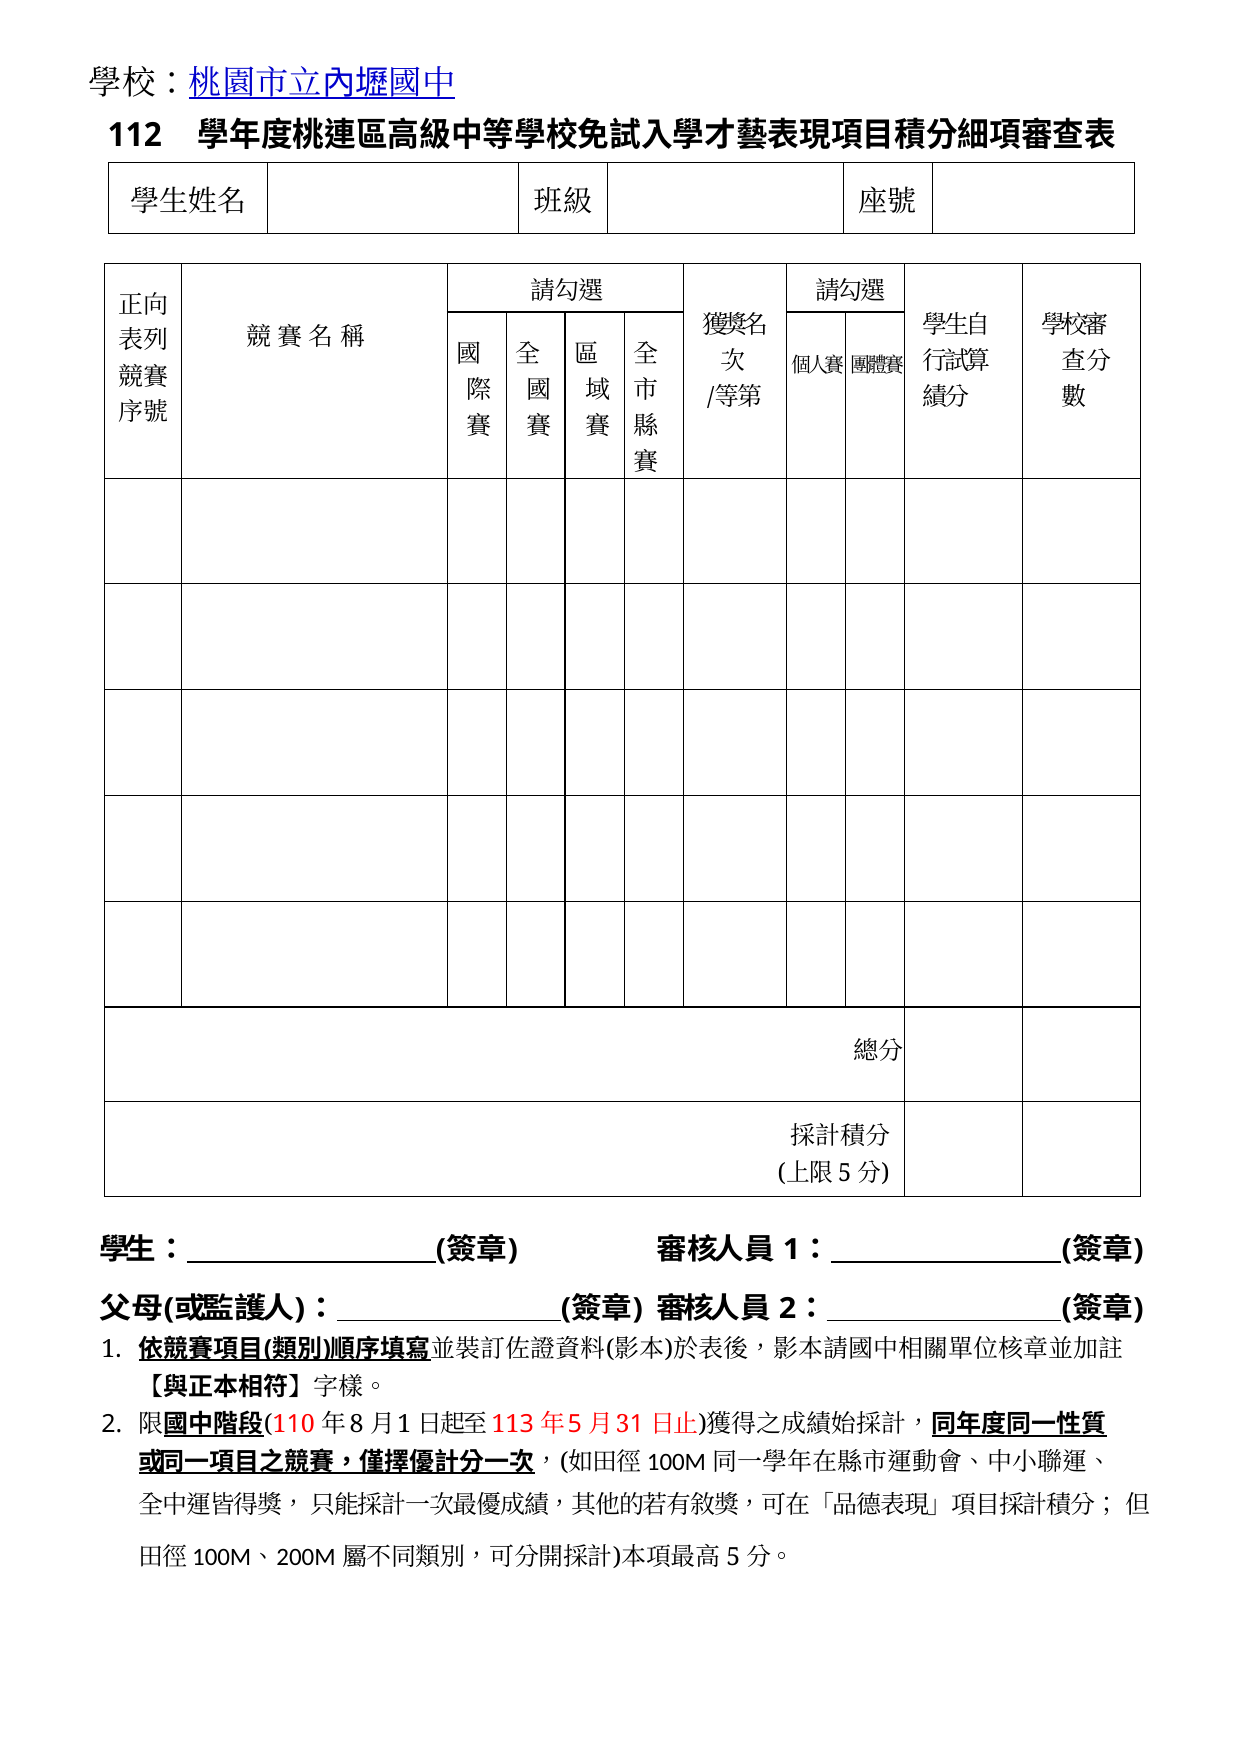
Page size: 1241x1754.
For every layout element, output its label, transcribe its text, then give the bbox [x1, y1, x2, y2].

table_cell [625, 584, 683, 689]
table_cell 國際賽 [448, 313, 506, 478]
table_cell [905, 479, 1022, 583]
table_cell 總分 [105, 1008, 904, 1101]
table_cell [787, 584, 845, 689]
table_header [268, 163, 518, 233]
table_cell [905, 584, 1022, 689]
text 學生： (簽章) 審核人員1： (簽章) [99, 1226, 1180, 1268]
table_cell [182, 479, 447, 583]
table_cell [182, 584, 447, 689]
text 學校：桃園市立內壢國中 [89, 56, 1180, 104]
table_header 正向表列競賽序號 [105, 264, 181, 478]
table_cell [566, 690, 624, 795]
table_cell [448, 584, 506, 689]
text 112 學年度桃連區高級中等學校免試入學才藝表現項目積分細項審查表 [107, 108, 1180, 156]
table_cell [905, 1102, 1022, 1196]
table_cell [905, 796, 1022, 901]
table_cell 團體賽 [846, 313, 904, 478]
table_cell [846, 690, 904, 795]
table_cell [182, 902, 447, 1006]
table_cell [105, 584, 181, 689]
list 依競賽項目(類別)順序填寫並裝訂佐證資料(影本)於表後，影本請國中相關單位核章並加註 [101, 1328, 1180, 1364]
table_cell [507, 584, 564, 689]
table_cell 全市縣賽 [625, 313, 683, 478]
table_cell [566, 479, 624, 583]
table_cell [1023, 1008, 1140, 1101]
text 父母(或監護人)： (簽章) 審核人員2： (簽章) [99, 1279, 1180, 1328]
table_cell [846, 479, 904, 583]
table_header 請勾選 [448, 264, 683, 311]
table_cell [905, 902, 1022, 1006]
table_cell [507, 796, 564, 901]
table_cell [787, 902, 845, 1006]
table_cell [105, 479, 181, 583]
text 全中運皆得獎， 只能採計一次最優成績，其他的若有敘獎，可在「品德表現」項目採計積分； 但田徑 100M、200M 屬不同類別，可分開採計)本項最高 5 分。 [139, 1485, 1158, 1572]
table_cell [684, 796, 786, 901]
table_cell [182, 690, 447, 795]
table_header 班級 [519, 163, 607, 233]
table_header [933, 163, 1134, 233]
table_cell [846, 902, 904, 1006]
table_cell 個人賽 [787, 313, 845, 478]
table_cell [448, 902, 506, 1006]
table_cell 區域賽 [566, 313, 624, 478]
text 【與正本相符】字樣。 [139, 1366, 1180, 1402]
table_cell [625, 796, 683, 901]
table_header [608, 163, 843, 233]
table_cell [684, 584, 786, 689]
table_cell [625, 479, 683, 583]
table_cell [566, 584, 624, 689]
table_header 座號 [844, 163, 932, 233]
table_cell [448, 690, 506, 795]
table_cell [105, 690, 181, 795]
table_cell [846, 584, 904, 689]
table_cell [448, 479, 506, 583]
table_cell [1023, 1102, 1140, 1196]
table_cell [448, 796, 506, 901]
table_cell [1023, 690, 1140, 795]
table_cell [905, 690, 1022, 795]
table_cell [105, 796, 181, 901]
table_cell 採計積分 (上限 5 分) [105, 1102, 904, 1196]
table_header 學生姓名 [109, 163, 267, 233]
table_cell [105, 902, 181, 1006]
table_cell [787, 796, 845, 901]
table_cell [684, 479, 786, 583]
table_cell 全國賽 [507, 313, 564, 478]
table_cell [625, 902, 683, 1006]
table_cell [905, 1008, 1022, 1101]
table_cell [507, 479, 564, 583]
table_header 學校審查分數 [1023, 264, 1140, 478]
table_cell [1023, 584, 1140, 689]
table_cell [182, 796, 447, 901]
table_cell [507, 690, 564, 795]
table_cell [625, 690, 683, 795]
table_header 獲獎名次 /等第 [684, 264, 786, 478]
table_cell [1023, 796, 1140, 901]
table_cell [1023, 902, 1140, 1006]
table_cell [787, 479, 845, 583]
table_cell [1023, 479, 1140, 583]
table_cell [684, 902, 786, 1006]
table_cell [566, 902, 624, 1006]
table_cell [684, 690, 786, 795]
table_header 請勾選 [787, 264, 904, 311]
table_cell [507, 902, 564, 1006]
table_cell [787, 690, 845, 795]
table_cell [566, 796, 624, 901]
table_header 競 賽 名 稱 [182, 264, 447, 478]
table_header 學生自行試算績分 [905, 264, 1022, 478]
table_cell [846, 796, 904, 901]
list 限國中階段(110 年 8 月 1 日起至 113 年 5 月 31 日止)獲得之成績始採計，同年度同一性質或同一項目之競賽，僅擇優計分一次，(如田徑 100M 同一學年在縣市運動會、中小聯運、 [101, 1404, 1124, 1477]
